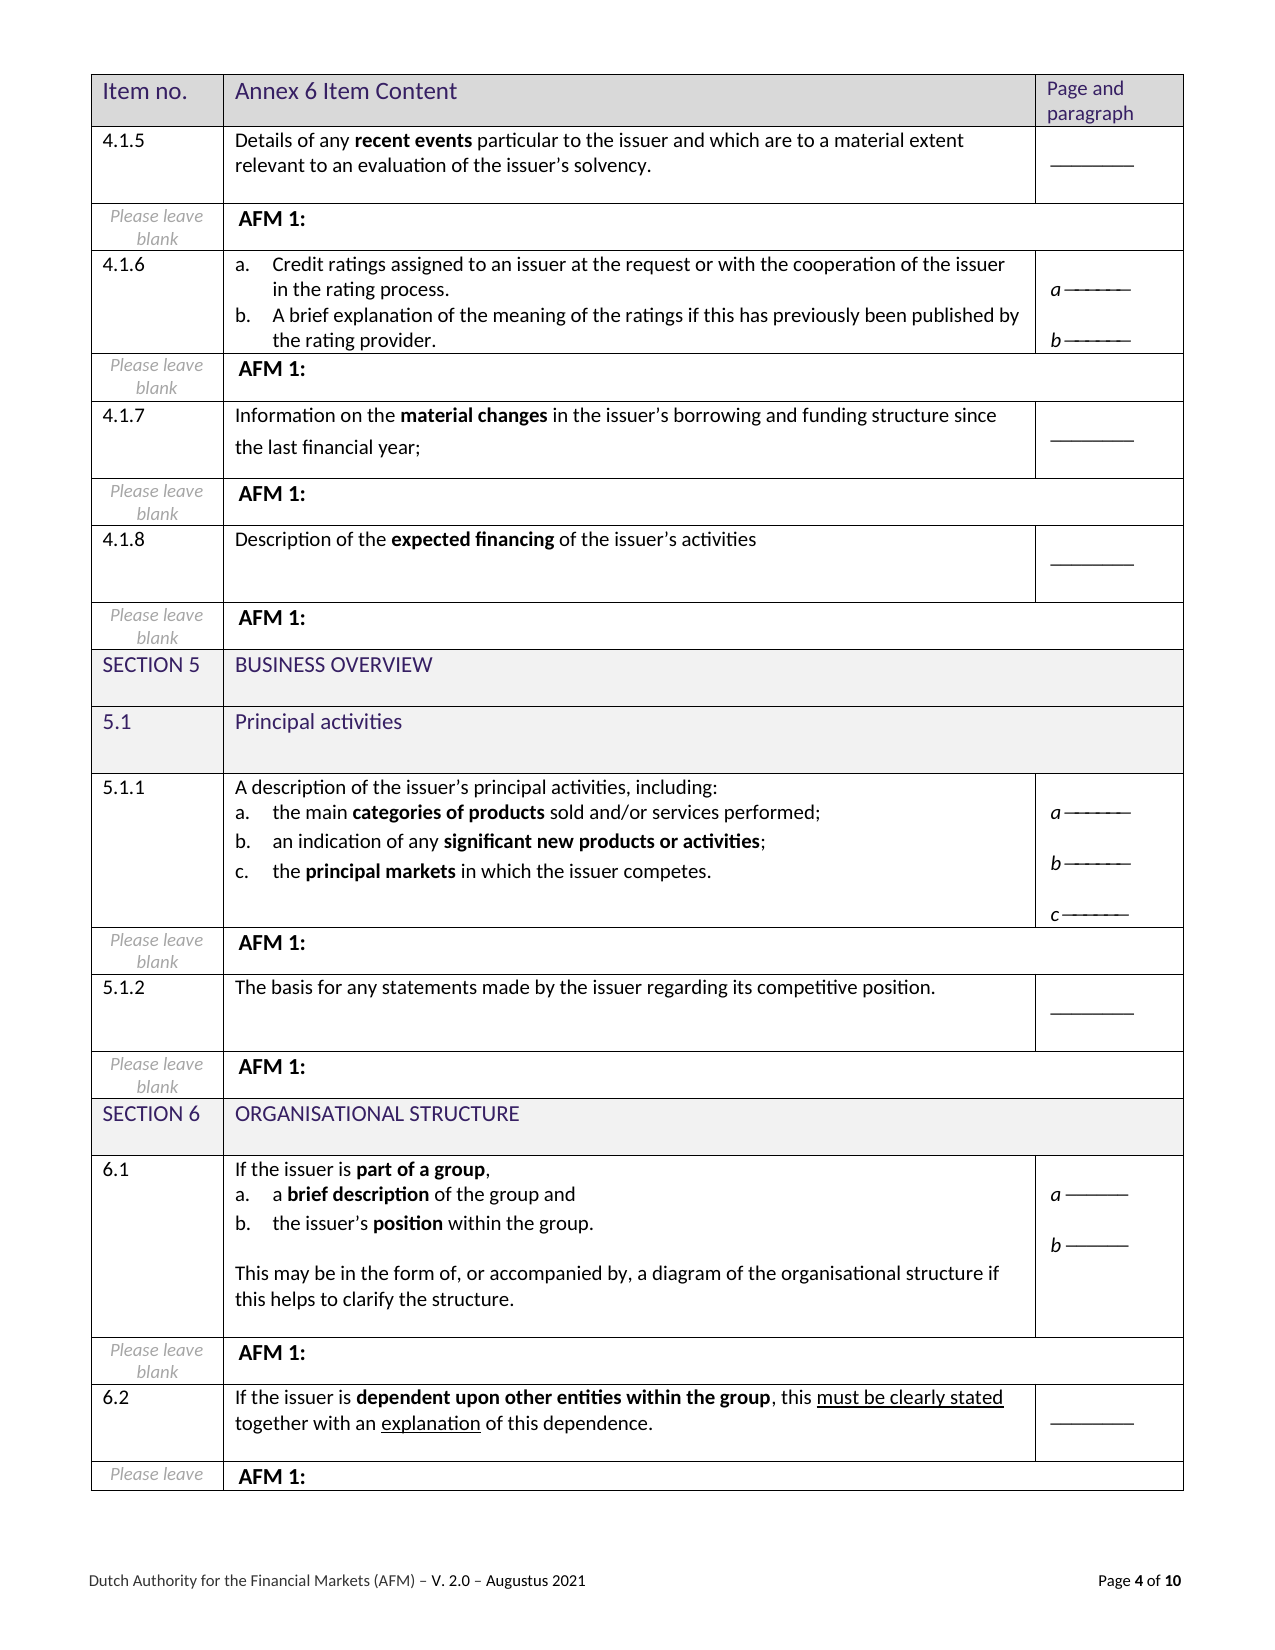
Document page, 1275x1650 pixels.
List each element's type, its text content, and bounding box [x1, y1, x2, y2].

table_cell AFM 1: [224, 204, 1183, 250]
table_cell Please leave blank [92, 1462, 223, 1490]
table_cell 4.1.7 [92, 402, 223, 478]
table_cell ──────── [1036, 127, 1183, 203]
table_cell Description of the expected financing of the issuer’s activities [224, 526, 1035, 602]
table_cell 5.1.1 [92, 774, 223, 927]
table_cell ORGANISATIONAL STRUCTURE [224, 1099, 1183, 1155]
table_cell AFM 1: [224, 1338, 1183, 1383]
table_cell 5.1 [92, 707, 223, 773]
table_cell ──────── [1036, 526, 1183, 602]
table_cell The basis for any statements made by the issuer regarding its competitive position. [224, 975, 1035, 1051]
table_cell Please leave blank [92, 1052, 223, 1098]
table_cell 4.1.5 [92, 127, 223, 203]
table_cell AFM 1: [224, 603, 1183, 649]
table_cell 4.1.6 [92, 251, 223, 353]
table_cell If the issuer is dependent upon other entities within the group, this must be clearly stated together with an explanation of this dependence. [224, 1385, 1035, 1461]
table_cell ──────── [1036, 1385, 1183, 1461]
table_cell 5.1.2 [92, 975, 223, 1051]
table_cell Details of any recent events particular to the issuer and which are to a material extent relevant to an evaluation of the issuer’s solvency. [224, 127, 1035, 203]
table_cell If the issuer is part of a group, a brief description of the group and the issuer’s position within the group. This may be in the form of, or accompanied by, a diagram of the organisational structure if this helps to clarify the structure. [224, 1156, 1035, 1337]
table_cell ──────── [1036, 975, 1183, 1051]
table_cell ──────── [1036, 402, 1183, 478]
table_cell Please leave blank [92, 603, 223, 649]
table_cell AFM 1: [224, 928, 1183, 973]
table_cell AFM 1: [224, 1052, 1183, 1098]
table_cell Principal activities [224, 707, 1183, 773]
table_header Item no. [92, 75, 223, 126]
table_cell a ────── b ────── c ────── [1036, 774, 1183, 927]
table_cell a ────── b ────── [1036, 1156, 1183, 1337]
table_cell a ────── b ────── [1036, 251, 1183, 353]
table_cell Please leave blank [92, 928, 223, 973]
table_cell Credit ratings assigned to an issuer at the request or with the cooperation of the issuer in the rating process. A brief explanation of the meaning of the ratings if this has previously been published by the rating provider. [224, 251, 1035, 353]
table_cell Please leave blank [92, 1338, 223, 1383]
table_cell SECTION 6 [92, 1099, 223, 1155]
table_header Annex 6 Item Content [224, 75, 1035, 126]
table_cell Please leave blank [92, 354, 223, 401]
table_cell Information on the material changes in the issuer’s borrowing and funding structure since the last financial year; [224, 402, 1035, 478]
table_cell Please leave blank [92, 479, 223, 525]
table_cell BUSINESS OVERVIEW [224, 650, 1183, 706]
table_cell 4.1.8 [92, 526, 223, 602]
table_cell 6.1 [92, 1156, 223, 1337]
table_cell AFM 1: [224, 1462, 1183, 1490]
table_cell AFM 1: [224, 354, 1183, 401]
table_cell 6.2 [92, 1385, 223, 1461]
table_cell A description of the issuer’s principal activities, including: the main categories of products sold and/or services performed; an indication of any significant new products or activities; the principal markets in which the issuer competes. [224, 774, 1035, 927]
table_header Page and paragraph [1036, 75, 1183, 126]
table_cell SECTION 5 [92, 650, 223, 706]
table_cell Please leave blank [92, 204, 223, 250]
table_cell AFM 1: [224, 479, 1183, 525]
